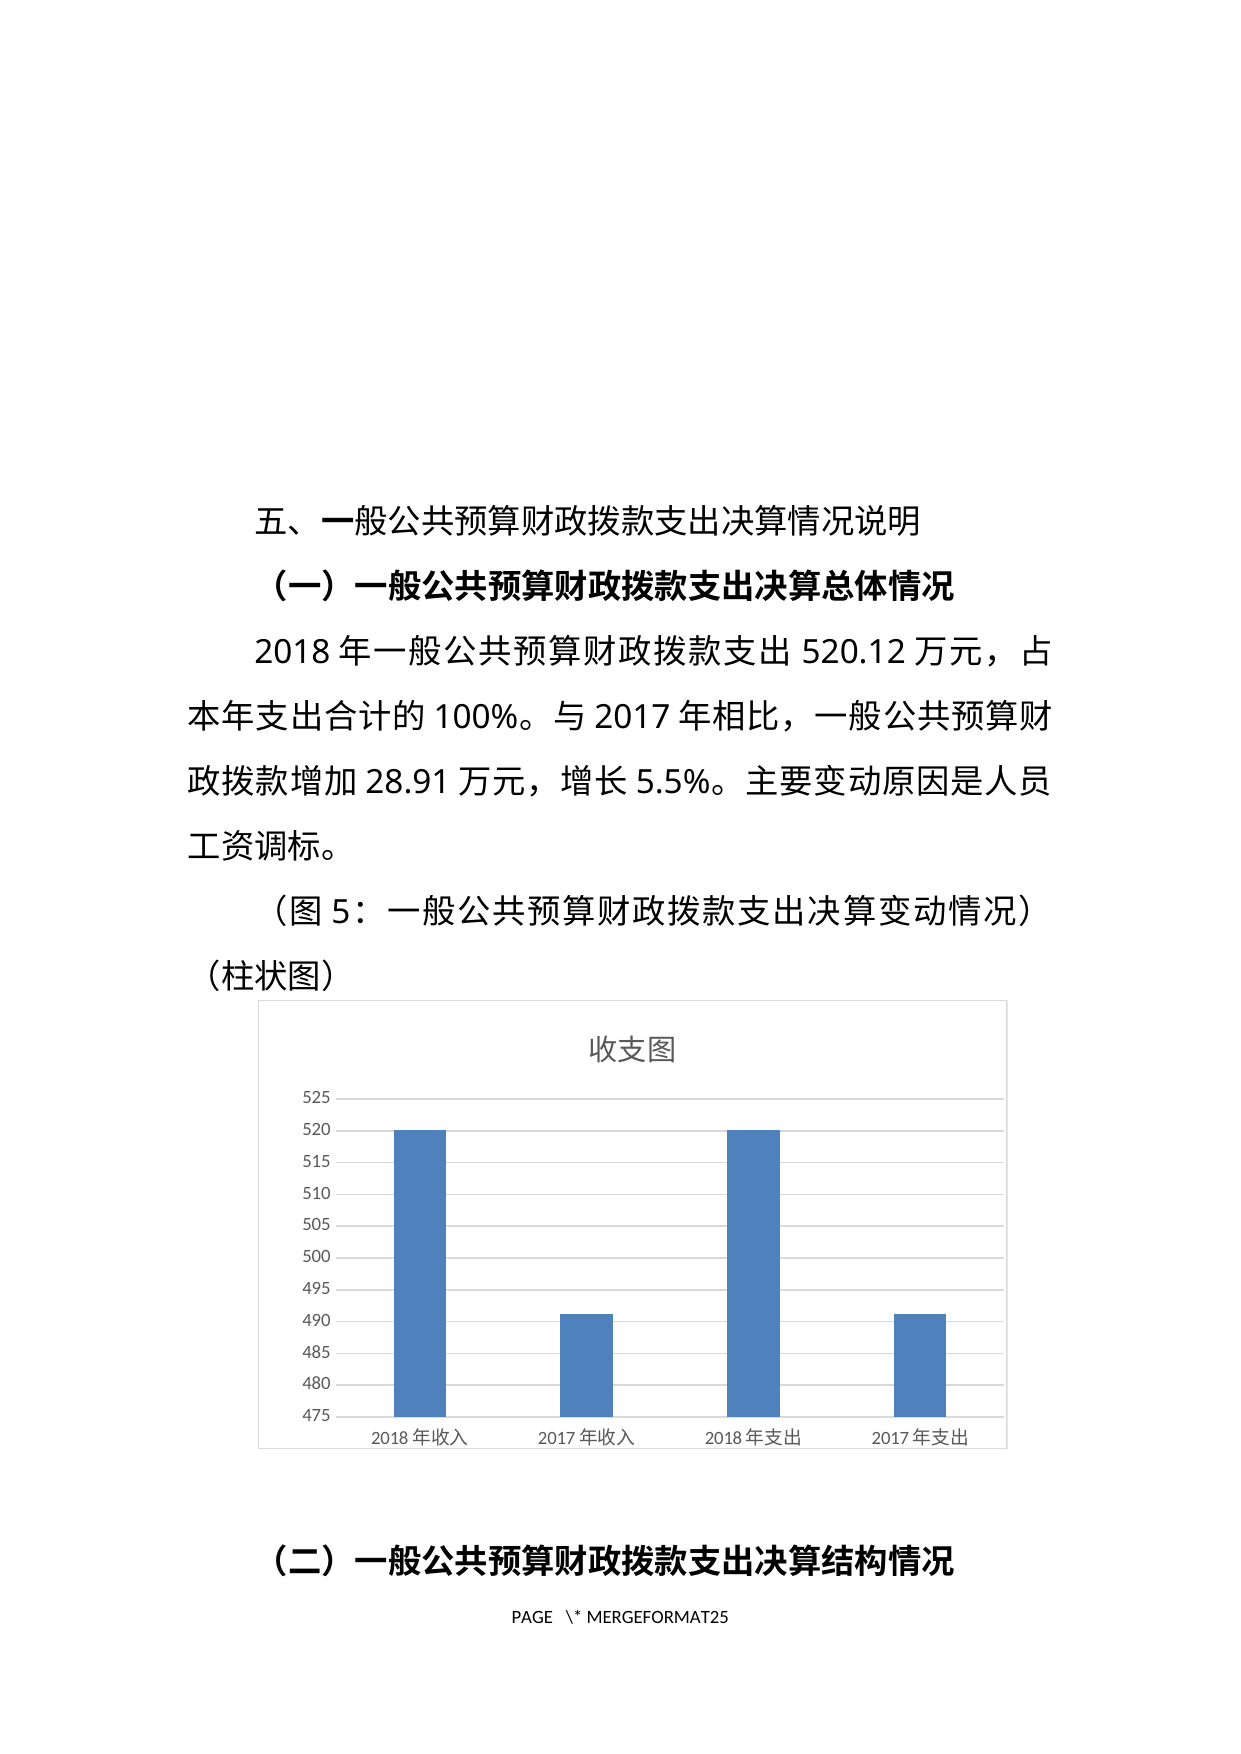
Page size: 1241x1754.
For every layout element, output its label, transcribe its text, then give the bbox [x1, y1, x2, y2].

text 五、一般公共预算财政拨款支出决算情况说明 [187, 487, 1053, 552]
text （二）一般公共预算财政拨款支出决算结构情况 [187, 1527, 1053, 1592]
text 2018年一般公共预算财政拨款支出520.12万元，占本年支出合计的100%。与2017年相比，一般公共预算财政拨款增加28.91万元，增长5.5%。主要变动原因是人员工资调标。 [187, 617, 1053, 877]
text （一）一般公共预算财政拨款支出决算总体情况 [187, 552, 1053, 617]
text （图5：一般公共预算财政拨款支出决算变动情况）（柱状图） [187, 877, 1053, 1007]
